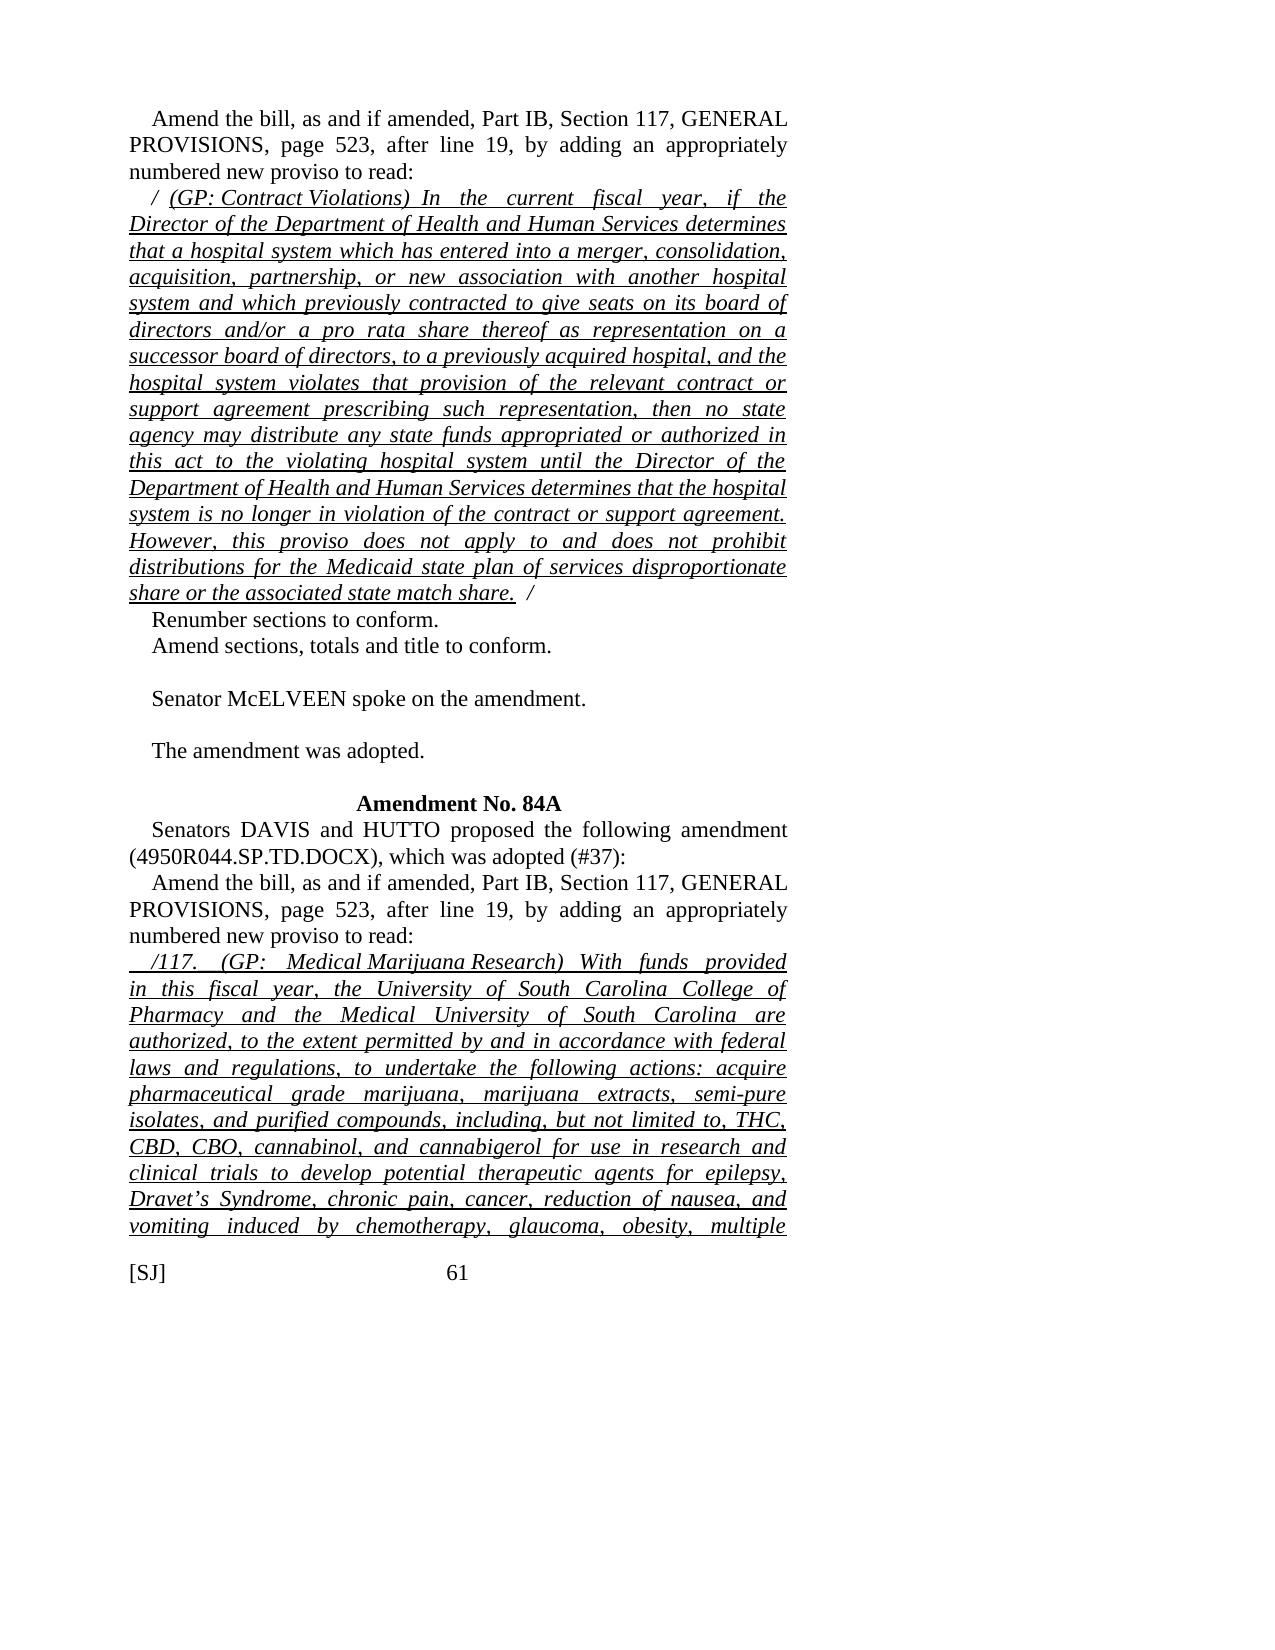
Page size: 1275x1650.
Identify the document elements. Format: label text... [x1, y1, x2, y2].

text Amend the bill, as and if amended, Part IB, Section 117, GENERAL PROVISIONS, page 523, after line 19, by adding an appropriately numbered new proviso to read: [129, 105, 789, 184]
text Amend sections, totals and title to conform. [129, 632, 789, 658]
text Amendment No. 84A [129, 790, 789, 817]
text Renumber sections to conform. [129, 606, 789, 632]
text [129, 948, 789, 1238]
text Senators DAVIS and HUTTO proposed the following amendment (4950R044.SP.TD.DOCX), which was adopted (#37): [129, 817, 789, 869]
text Senator McELVEEN spoke on the amendment. [129, 685, 789, 711]
text / (GP: Contract Violations) In the current fiscal year, if the Director of the Department of Health and Human Services determines that a hospital system which has entered into a merger, consolidation, acquisition, partnership, or new association with another hospital system and which previously contracted to give seats on its board of directors and/or a pro rata share thereof as representation on a successor board of directors, to a previously acquired hospital, and the hospital system violates that provision of the relevant contract or support agreement prescribing such representation, then no state agency may distribute any state funds appropriated or authorized in this act to the violating hospital system until the Director of the Department of Health and Human Services determines that the hospital system is no longer in violation of the contract or support agreement. However, this proviso does not apply to and does not prohibit distributions for the Medicaid state plan of services disproportionate share or the associated state match share. / [129, 184, 789, 606]
text The amendment was adopted. [129, 737, 789, 764]
text Amend the bill, as and if amended, Part IB, Section 117, GENERAL PROVISIONS, page 523, after line 19, by adding an appropriately numbered new proviso to read: [129, 869, 789, 948]
